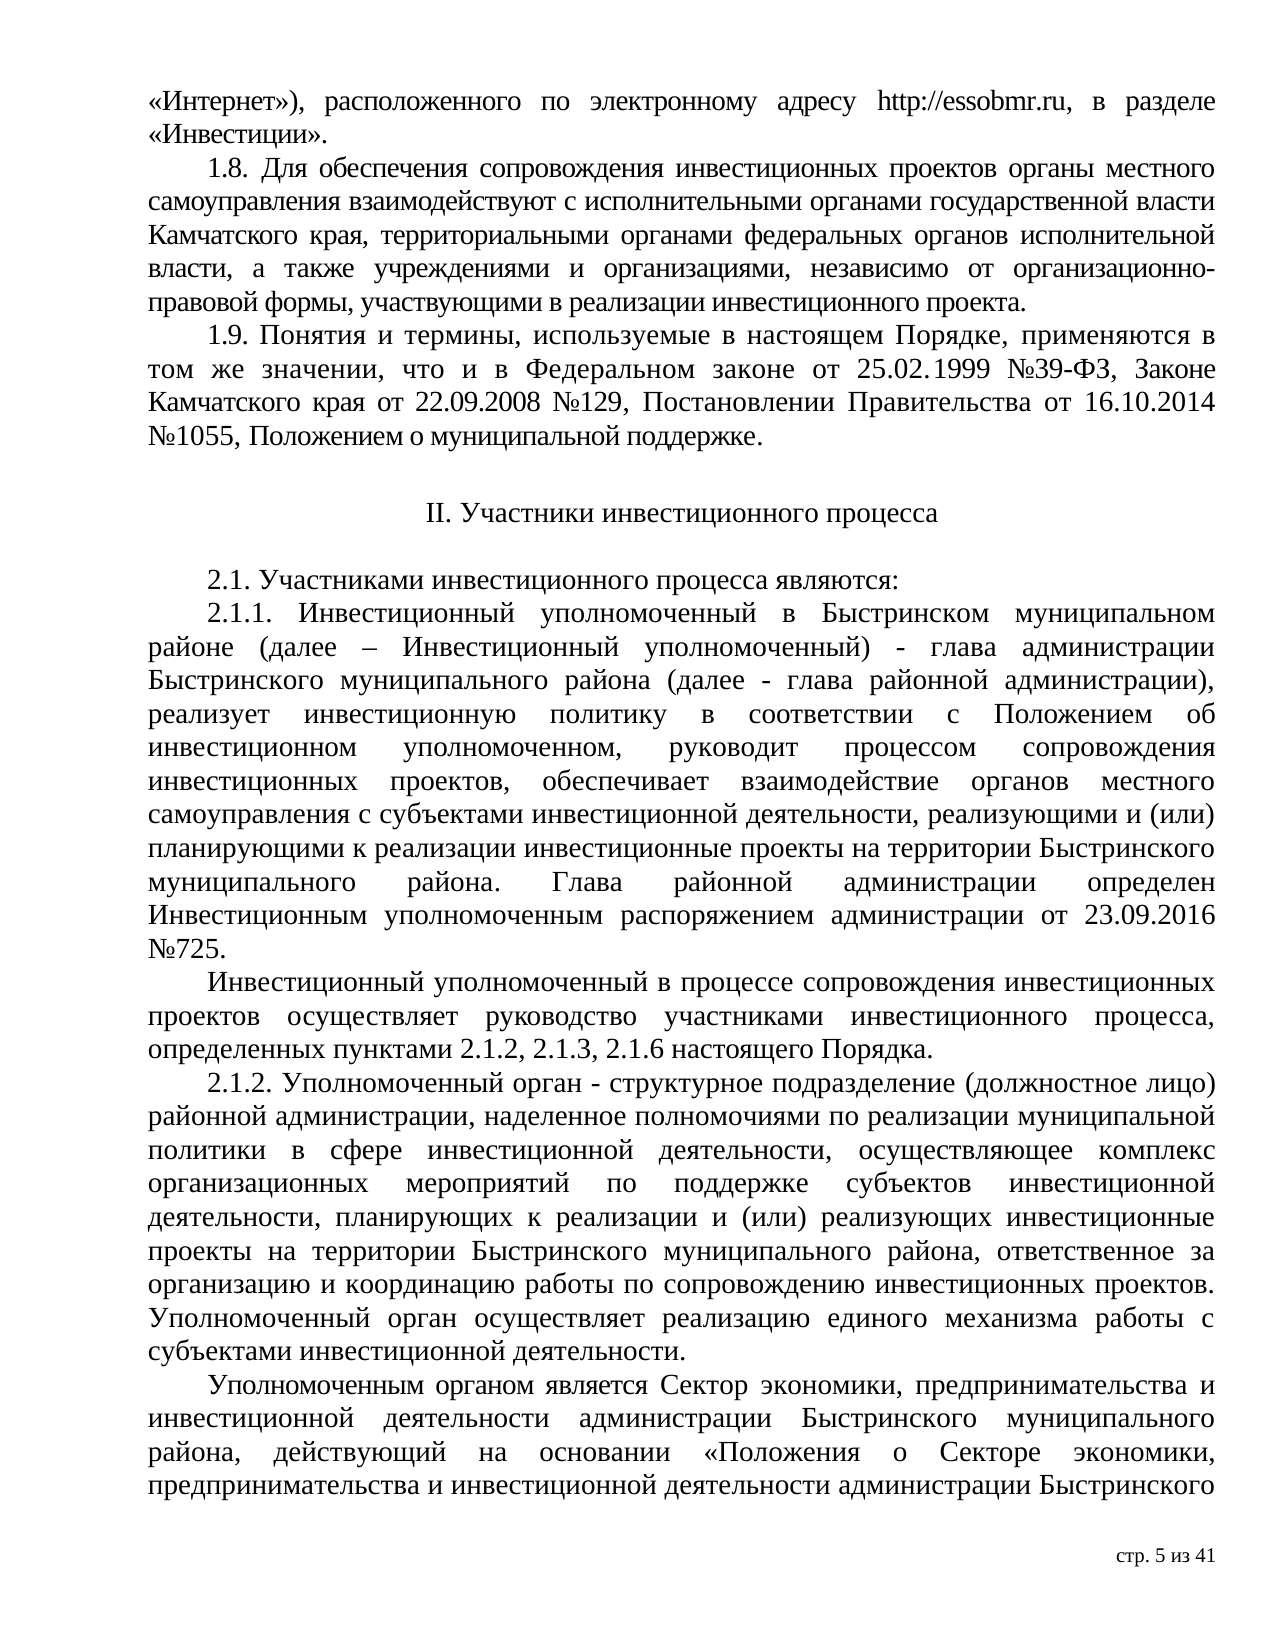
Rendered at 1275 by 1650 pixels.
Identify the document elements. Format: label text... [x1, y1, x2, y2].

text 1.9. Понятия и термины, используемые в настоящем Порядке, применяются в том же значении, что и в Федеральном законе от 25.02.1999 №39-ФЗ, Законе Камчатского края от 22.09.2008 №129, Постановлении Правительства от 16.10.2014 №1055, Положением о муниципальной поддержке. [148, 317, 1216, 452]
text 2.1. Участниками инвестиционного процесса являются: [148, 562, 1216, 595]
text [148, 1367, 1216, 1501]
text 1.8. Для обеспечения сопровождения инвестиционных проектов органы местного самоуправления взаимодействуют с исполнительными органами государственной власти Камчатского края, территориальными органами федеральных органов исполнительной власти, а также учреждениями и организациями, независимо от организационно-правовой формы, участвующими в реализации инвестиционного проекта. [148, 150, 1216, 317]
text 2.1.2. Уполномоченный орган - структурное подразделение (должностное лицо) районной администрации, наделенное полномочиями по реализации муниципальной политики в сфере инвестиционной деятельности, осуществляющее комплекс организационных мероприятий по поддержке субъектов инвестиционной деятельности, планирующих к реализации и (или) реализующих инвестиционные проекты на территории Быстринского муниципального района, ответственное за организацию и координацию работы по сопровождению инвестиционных проектов. Уполномоченный орган осуществляет реализацию единого механизма работы с субъектами инвестиционной деятельности. [148, 1065, 1216, 1367]
text 2.1.1. Инвестиционный уполномоченный в Быстринском муниципальном районе (далее – Инвестиционный уполномоченный) - глава администрации Быстринского муниципального района (далее - глава районной администрации), реализует инвестиционную политику в соответствии с Положением об инвестиционном уполномоченном, руководит процессом сопровождения инвестиционных проектов, обеспечивает взаимодействие органов местного самоуправления с субъектами инвестиционной деятельности, реализующими и (или) планирующими к реализации инвестиционные проекты на территории Быстринского муниципального района. Глава районной администрации определен Инвестиционным уполномоченным распоряжением администрации от 23.09.2016 №725. [148, 595, 1216, 964]
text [148, 83, 1216, 150]
text Инвестиционный уполномоченный в процессе сопровождения инвестиционных проектов осуществляет руководство участниками инвестиционного процесса, определенных пунктами 2.1.2, 2.1.3, 2.1.6 настоящего Порядка. [148, 964, 1216, 1065]
text II. Участники инвестиционного процесса [148, 495, 1216, 528]
